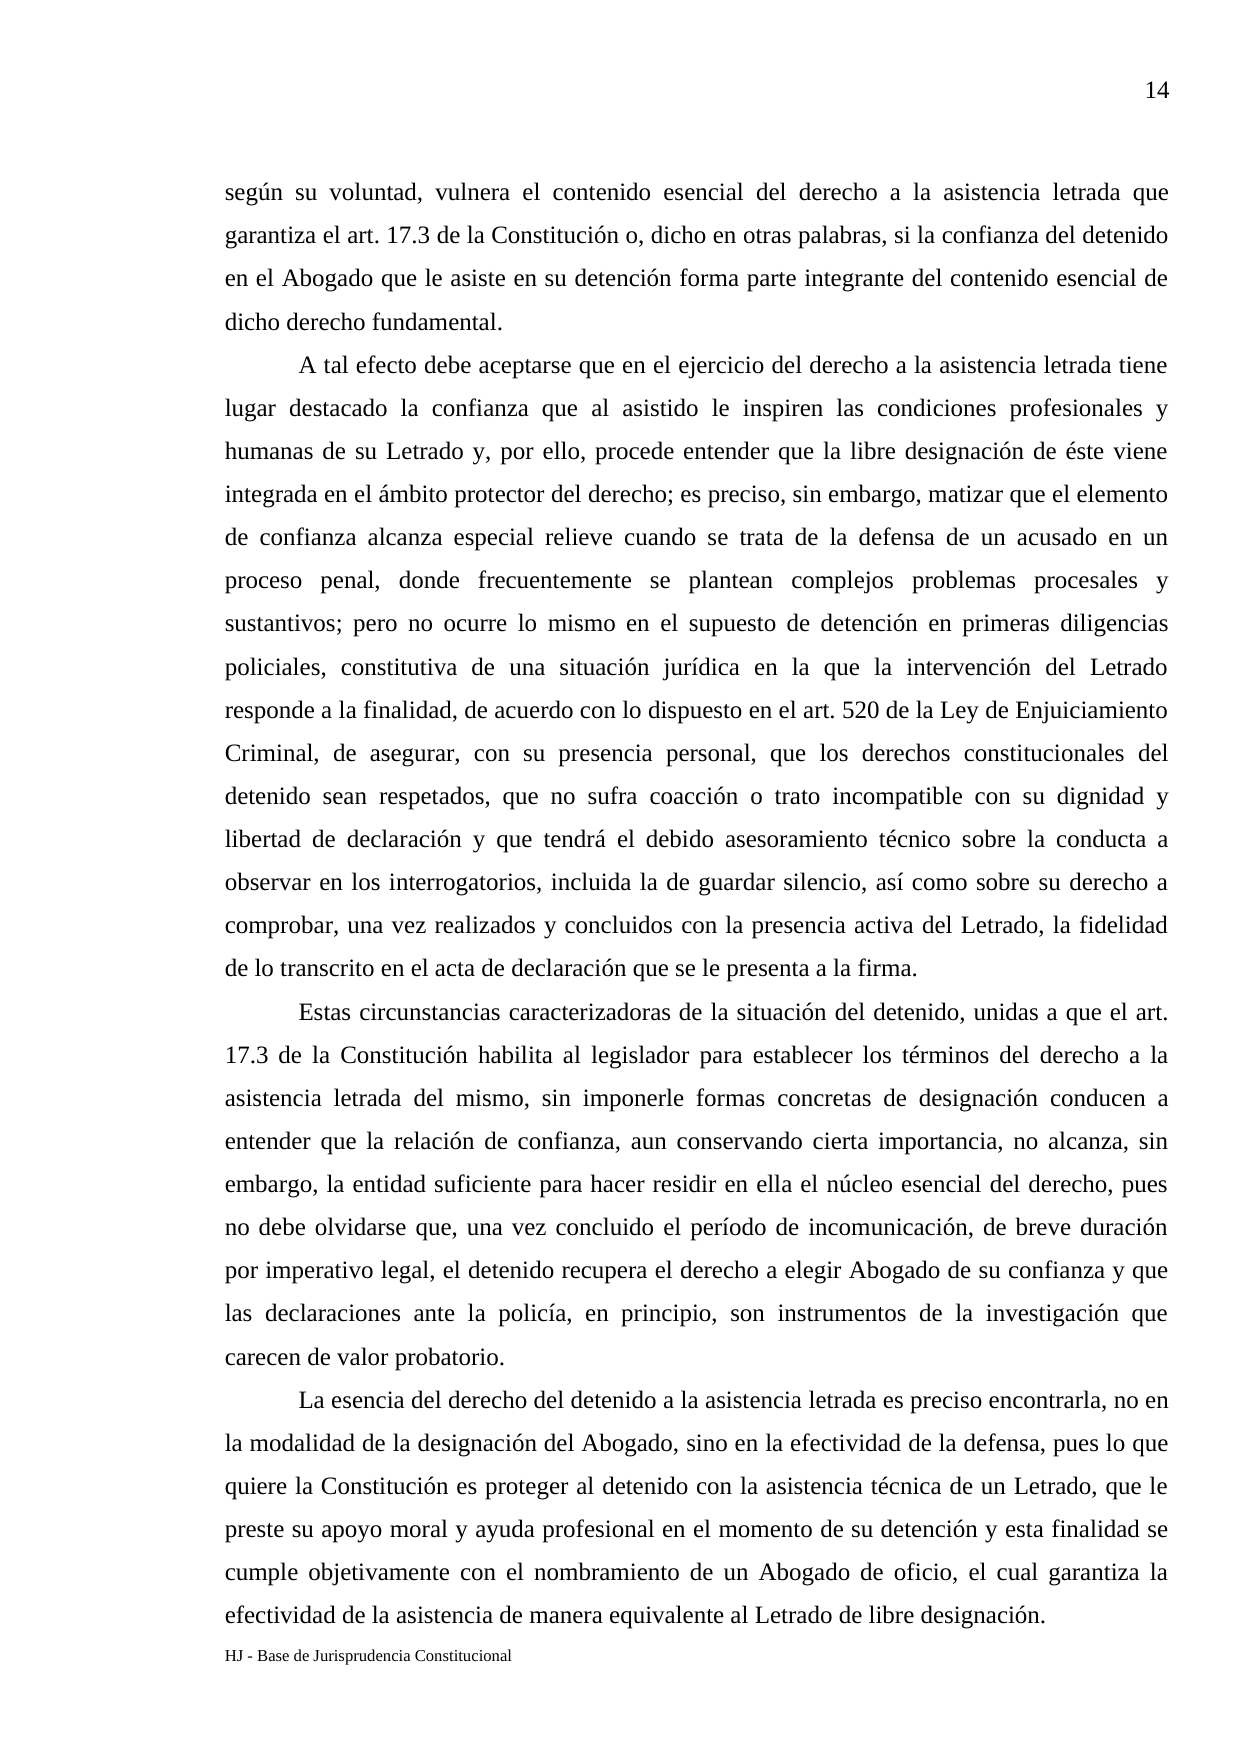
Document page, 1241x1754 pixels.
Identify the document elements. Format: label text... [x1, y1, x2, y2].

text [224, 177, 1169, 335]
text Estas circunstancias caracterizadoras de la situación del detenido, unidas a que el art. 17.3 de la Constitución habilita al legislador para establecer los términos del derecho a la asistencia letrada del mismo, sin imponerle formas concretas de designación conducen a entender que la relación de confianza, aun conservando cierta importancia, no alcanza, sin embargo, la entidad suficiente para hacer residir en ella el núcleo esencial del derecho, pues no debe olvidarse que, una vez concluido el período de incomunicación, de breve duración por imperativo legal, el detenido recupera el derecho a elegir Abogado de su confianza y que las declaraciones ante la policía, en principio, son instrumentos de la investigación que carecen de valor probatorio. [224, 997, 1169, 1370]
text A tal efecto debe aceptarse que en el ejercicio del derecho a la asistencia letrada tiene lugar destacado la confianza que al asistido le inspiren las condiciones profesionales y humanas de su Letrado y, por ello, procede entender que la libre designación de éste viene integrada en el ámbito protector del derecho; es preciso, sin embargo, matizar que el elemento de confianza alcanza especial relieve cuando se trata de la defensa de un acusado en un proceso penal, donde frecuentemente se plantean complejos problemas procesales y sustantivos; pero no ocurre lo mismo en el supuesto de detención en primeras diligencias policiales, constitutiva de una situación jurídica en la que la intervención del Letrado responde a la finalidad, de acuerdo con lo dispuesto en el art. 520 de la Ley de Enjuiciamiento Criminal, de asegurar, con su presencia personal, que los derechos constitucionales del detenido sean respetados, que no sufra coacción o trato incompatible con su dignidad y libertad de declaración y que tendrá el debido asesoramiento técnico sobre la conducta a observar en los interrogatorios, incluida la de guardar silencio, así como sobre su derecho a comprobar, una vez realizados y concluidos con la presencia activa del Letrado, la fidelidad de lo transcrito en el acta de declaración que se le presenta a la firma. [224, 350, 1169, 982]
text La esencia del derecho del detenido a la asistencia letrada es preciso encontrarla, no en la modalidad de la designación del Abogado, sino en la efectividad de la defensa, pues lo que quiere la Constitución es proteger al detenido con la asistencia técnica de un Letrado, que le preste su apoyo moral y ayuda profesional en el momento de su detención y esta finalidad se cumple objetivamente con el nombramiento de un Abogado de oficio, el cual garantiza la efectividad de la asistencia de manera equivalente al Letrado de libre designación. [224, 1385, 1169, 1629]
